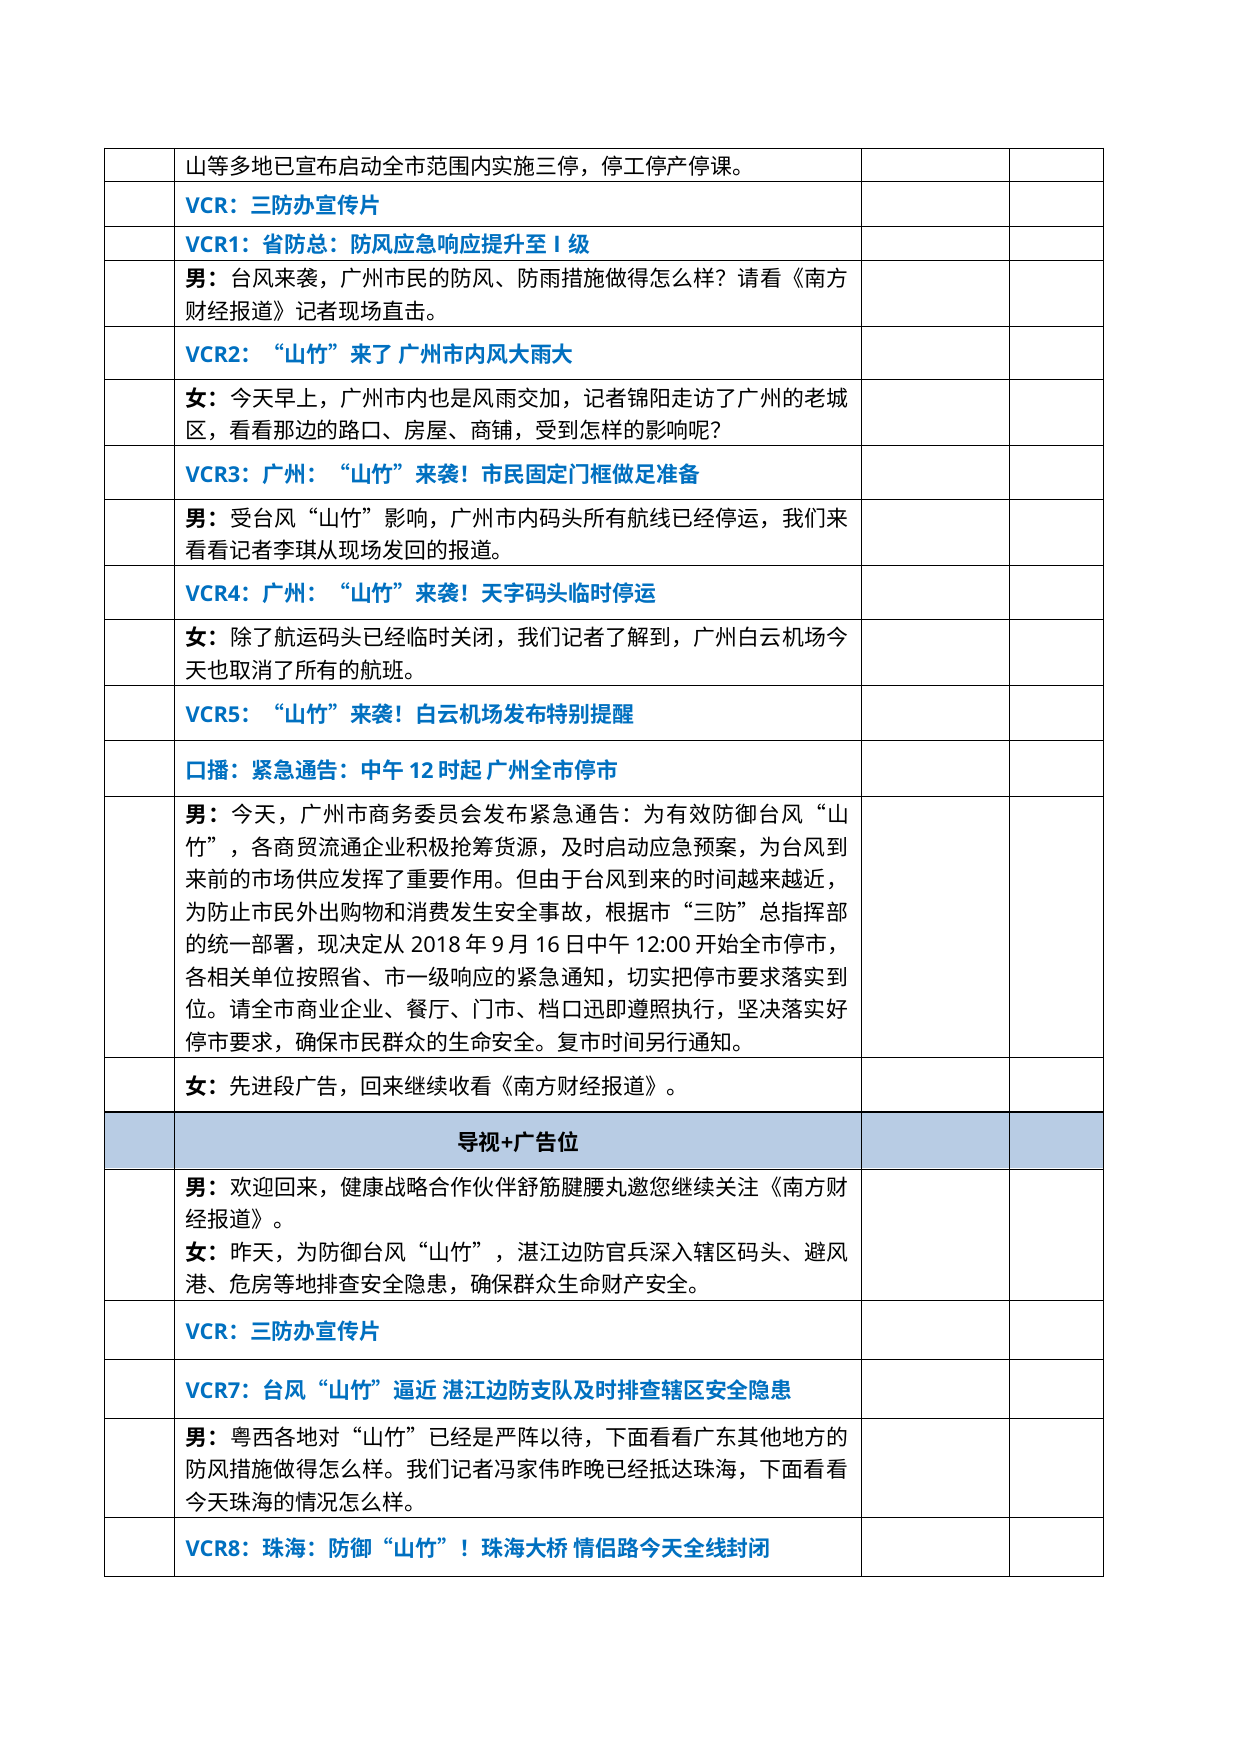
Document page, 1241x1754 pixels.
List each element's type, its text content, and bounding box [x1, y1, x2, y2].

table_cell [1010, 566, 1103, 619]
table_cell [862, 261, 1009, 326]
table_cell [862, 566, 1009, 619]
table_cell [862, 380, 1009, 445]
table_cell [105, 566, 174, 619]
table_cell [105, 182, 174, 226]
table_cell [1010, 327, 1103, 379]
table_cell [1010, 1360, 1103, 1418]
table_cell VCR8：珠海：防御“山竹”！珠海大桥 情侣路今天全线封闭 [175, 1518, 861, 1576]
table_cell [862, 446, 1009, 499]
table_cell [1010, 1419, 1103, 1517]
table_cell [1010, 1518, 1103, 1576]
table_cell [862, 1518, 1009, 1576]
table_cell 口播：紧急通告：中午12时起 广州全市停市 [175, 741, 861, 796]
table_cell [862, 1113, 1009, 1168]
table_cell VCR2：“山竹”来了 广州市内风大雨大 [175, 327, 861, 379]
table_cell VCR4：广州：“山竹”来袭！天字码头临时停运 [175, 566, 861, 619]
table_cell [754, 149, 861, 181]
table_cell [1010, 446, 1103, 499]
table_cell [105, 1360, 174, 1418]
table_cell 导视+广告位 [175, 1113, 861, 1168]
table_cell [1010, 500, 1103, 565]
table_cell 男：今天，广州市商务委员会发布紧急通告：为有效防御台风“山竹”，各商贸流通企业积极抢筹货源，及时启动应急预案，为台风到来前的市场供应发挥了重要作用。但由于台风到来的时间越来越近，为防止市民外出购物和消费发生安全事故，根据市“三防”总指挥部的统一部署，现决定从2018年9月16日中午12:00开始全市停市，各相关单位按照省、市一级响应的紧急通知，切实把停市要求落实到位。请全市商业企业、餐厅、门市、档口迅即遵照执行，坚决落实好停市要求，确保市民群众的生命安全。复市时间另行通知。 [175, 797, 861, 1057]
table_cell [862, 797, 1009, 1057]
table_cell [105, 149, 174, 181]
table_cell [1010, 686, 1103, 740]
table_cell [105, 1058, 174, 1111]
table_cell [1010, 620, 1103, 685]
table_cell [1010, 741, 1103, 796]
table_cell [862, 741, 1009, 796]
table_cell [862, 182, 1009, 226]
table_cell [862, 149, 1009, 181]
table_cell [1010, 1058, 1103, 1111]
table_cell VCR：三防办宣传片 [175, 182, 861, 226]
table_cell [862, 1301, 1009, 1359]
table_cell VCR：三防办宣传片 [175, 1301, 861, 1359]
table_cell [105, 446, 174, 499]
table_cell [105, 797, 174, 1057]
table_cell [862, 1419, 1009, 1517]
table_cell 女：先进段广告，回来继续收看《南方财经报道》。 [175, 1058, 861, 1111]
table_cell 男：受台风“山竹”影响，广州市内码头所有航线已经停运，我们来看看记者李琪从现场发回的报道。 [175, 500, 861, 565]
table_cell [105, 1301, 174, 1359]
table_cell [862, 327, 1009, 379]
table_cell [1010, 797, 1103, 1057]
table_cell 男：欢迎回来，健康战略合作伙伴舒筋腱腰丸邀您继续关注《南方财经报道》。 女：昨天，为防御台风“山竹”，湛江边防官兵深入辖区码头、避风港、危房等地排查安全隐患，确保群众生命财产安全。 [175, 1170, 861, 1299]
table_cell [862, 686, 1009, 740]
table_cell [1010, 380, 1103, 445]
table_cell [862, 1360, 1009, 1418]
table_cell 女：今天早上，广州市内也是风雨交加，记者锦阳走访了广州的老城区，看看那边的路口、房屋、商铺，受到怎样的影响呢？ [175, 380, 861, 445]
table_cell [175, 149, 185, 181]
table_cell [105, 1518, 174, 1576]
table_cell [105, 1419, 174, 1517]
table_cell [105, 741, 174, 796]
table_cell [862, 227, 1009, 260]
table_cell [1010, 149, 1103, 181]
table_cell VCR1：省防总：防风应急响应提升至Ⅰ级 [175, 227, 861, 260]
table_cell [862, 500, 1009, 565]
table_cell VCR5：“山竹”来袭！白云机场发布特别提醒 [175, 686, 861, 740]
table_cell [1010, 227, 1103, 260]
table_cell [1010, 1113, 1103, 1168]
table_cell [1010, 182, 1103, 226]
table_cell 男：台风来袭，广州市民的防风、防雨措施做得怎么样？请看《南方财经报道》记者现场直击。 [175, 261, 861, 326]
table_cell 女：除了航运码头已经临时关闭，我们记者了解到，广州白云机场今天也取消了所有的航班。 [175, 620, 861, 685]
table_cell [105, 227, 174, 260]
table_cell [105, 1113, 174, 1168]
table_cell [105, 686, 174, 740]
table_cell VCR7：台风“山竹”逼近 湛江边防支队及时排查辖区安全隐患 [175, 1360, 861, 1418]
table_cell [105, 380, 174, 445]
table_cell [1010, 1170, 1103, 1299]
table_cell [105, 327, 174, 379]
table_cell [1010, 261, 1103, 326]
table_cell [862, 620, 1009, 685]
table_cell [105, 261, 174, 326]
table_cell [1010, 1301, 1103, 1359]
table_cell [862, 1058, 1009, 1111]
table_cell [105, 1170, 174, 1299]
table_cell [862, 1170, 1009, 1299]
table_cell [105, 620, 174, 685]
table_cell VCR3：广州：“山竹”来袭！市民固定门框做足准备 [175, 446, 861, 499]
table_cell 男：粤西各地对“山竹”已经是严阵以待，下面看看广东其他地方的防风措施做得怎么样。我们记者冯家伟昨晚已经抵达珠海，下面看看今天珠海的情况怎么样。 [175, 1419, 861, 1517]
table_cell [105, 500, 174, 565]
